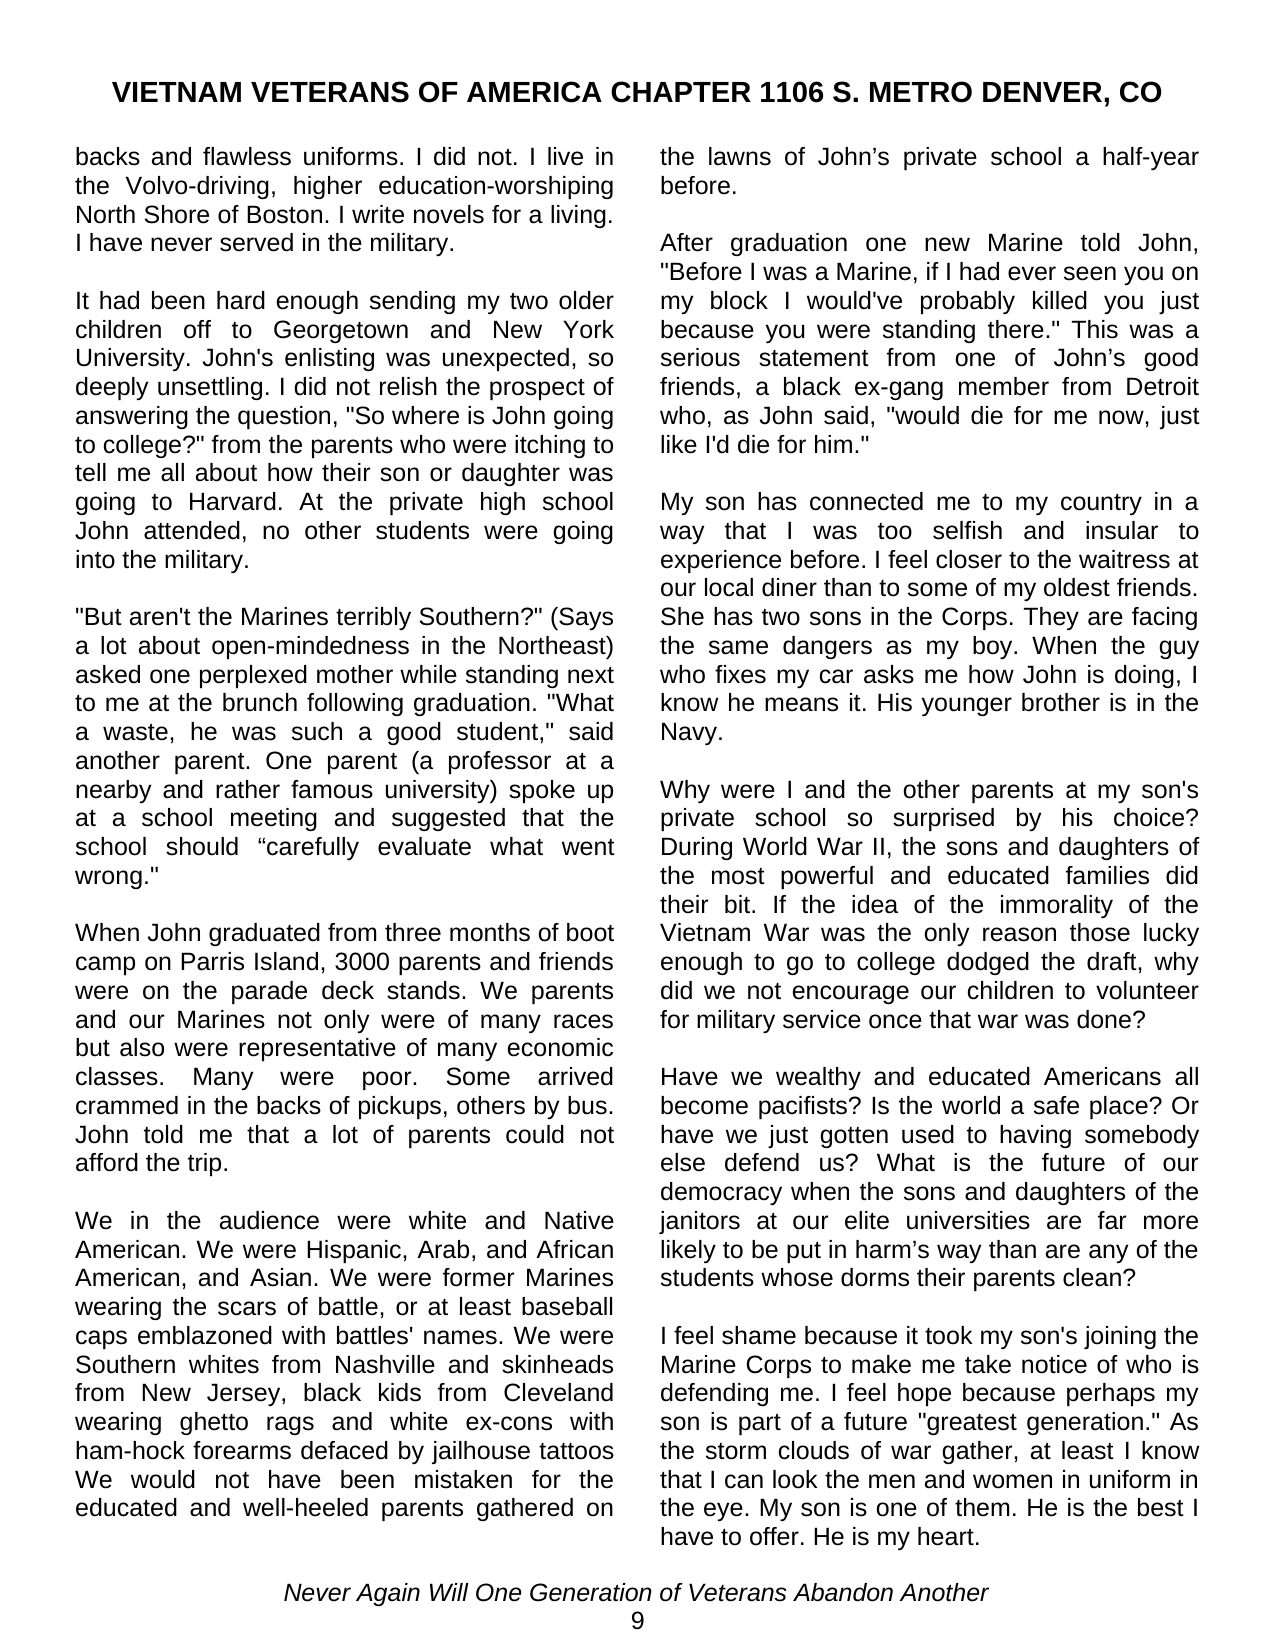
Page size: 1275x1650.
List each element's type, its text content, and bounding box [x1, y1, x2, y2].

text After graduation one new Marine told John, "Before I was a Marine, if I had ever seen you on my block I would've probably killed you just because you were standing there." This was a serious statement from one of John’s good friends, a black ex-gang member from Detroit who, as John said, "would die for me now, just like I'd die for him." [660, 228, 1200, 458]
text I feel shame because it took my son's joining the Marine Corps to make me take notice of who is defending me. I feel hope because perhaps my son is part of a future "greatest generation." As the storm clouds of war gather, at least I know that I can look the men and women in uniform in the eye. My son is one of them. He is the best I have to offer. He is my heart. [660, 1321, 1200, 1551]
text It had been hard enough sending my two older children off to Georgetown and New York University. John's enlisting was unexpected, so deeply unsettling. I did not relish the prospect of answering the question, "So where is John going to college?" from the parents who were itching to tell me all about how their son or daughter was going to Harvard. At the private high school John attended, no other students were going into the military. [75, 286, 615, 573]
text When John graduated from three months of boot camp on Parris Island, 3000 parents and friends were on the parade deck stands. We parents and our Marines not only were of many races but also were representative of many economic classes. Many were poor. Some arrived crammed in the backs of pickups, others by bus. John told me that a lot of parents could not afford the trip. [75, 918, 615, 1177]
text Why were I and the other parents at my son's private school so surprised by his choice? During World War II, the sons and daughters of the most powerful and educated families did their bit. If the idea of the immorality of the Vietnam War was the only reason those lucky enough to go to college dodged the draft, why did we not encourage our children to volunteer for military service once that war was done? [660, 774, 1200, 1033]
text "But aren't the Marines terribly Southern?" (Says a lot about open-mindedness in the Northeast) asked one perplexed mother while standing next to me at the brunch following graduation. "What a waste, he was such a good student," said another parent. One parent (a professor at a nearby and rather famous university) spoke up at a school meeting and suggested that the school should “carefully evaluate what went wrong." [75, 602, 615, 889]
text Have we wealthy and educated Americans all become pacifists? Is the world a safe place? Or have we just gotten used to having somebody else defend us? What is the future of our democracy when the sons and daughters of the janitors at our elite universities are far more likely to be put in harm’s way than are any of the students whose dorms their parents clean? [660, 1062, 1200, 1292]
text We in the audience were white and Native American. We were Hispanic, Arab, and African American, and Asian. We were former Marines wearing the scars of battle, or at least baseball caps emblazoned with battles' names. We were Southern whites from Nashville and skinheads from New Jersey, black kids from Cleveland wearing ghetto rags and white ex-cons with ham-hock forearms defaced by jailhouse tattoos We would not have been mistaken for the educated and well-heeled parents gathered on the lawns of John’s private school a half-year before. [75, 1206, 615, 1522]
text My son has connected me to my country in a way that I was too selfish and insular to experience before. I feel closer to the waitress at our local diner than to some of my oldest friends. She has two sons in the Corps. They are facing the same dangers as my boy. When the guy who fixes my car asks me how John is doing, I know he means it. His younger brother is in the Navy. [660, 487, 1200, 746]
